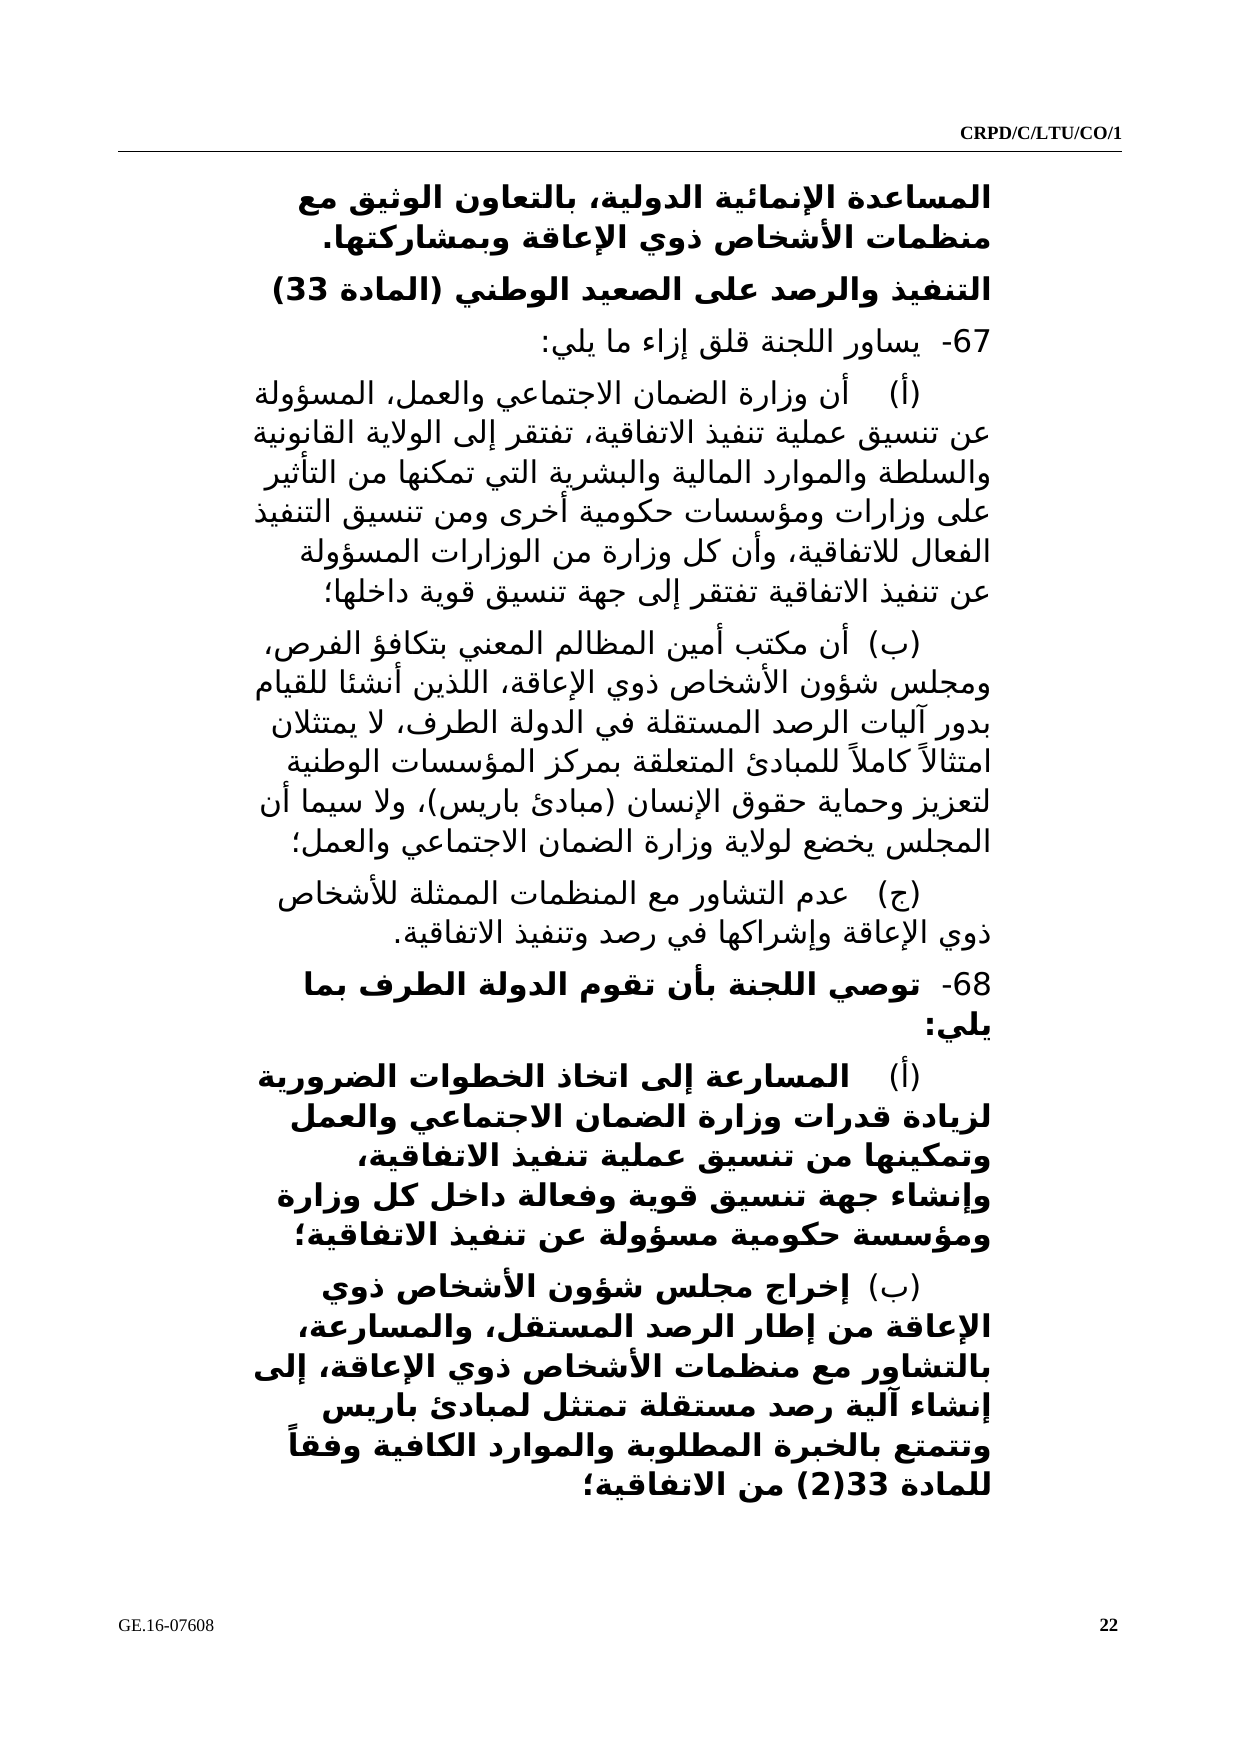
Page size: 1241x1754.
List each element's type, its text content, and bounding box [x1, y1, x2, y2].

text (ج) عدم التشاور مع المنظمات الممثلة للأشخاص ذوي الإعاقة وإشراكها في رصد وتنفيذ الاتفاقية. [248, 872, 992, 952]
text (أ) المسارعة إلى اتخاذ الخطوات الضرورية لزيادة قدرات وزارة الضمان الاجتماعي والعمل وتمكينها من تنسيق عملية تنفيذ الاتفاقية، وإنشاء جهة تنسيق قوية وفعالة داخل كل وزارة ومؤسسة حكومية مسؤولة عن تنفيذ الاتفاقية؛ [248, 1056, 992, 1254]
text التنفيذ والرصد على الصعيد الوطني (المادة 33) [248, 269, 1122, 308]
text 68- توصي اللجنة بأن تقوم الدولة الطرف بما يلي: [248, 964, 992, 1043]
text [248, 177, 992, 256]
text (أ) أن وزارة الضمان الاجتماعي والعمل، المسؤولة عن تنسيق عملية تنفيذ الاتفاقية، تفتقر إلى الولاية القانونية والسلطة والموارد المالية والبشرية التي تمكنها من التأثير على وزارات ومؤسسات حكومية أخرى ومن تنسيق التنفيذ الفعال للاتفاقية، وأن كل وزارة من الوزارات المسؤولة عن تنفيذ الاتفاقية تفتقر إلى جهة تنسيق قوية داخلها؛ [248, 372, 992, 610]
text (ب) إخراج مجلس شؤون الأشخاص ذوي الإعاقة من إطار الرصد المستقل، والمسارعة، بالتشاور مع منظمات الأشخاص ذوي الإعاقة، إلى إنشاء آلية رصد مستقلة تمتثل لمبادئ باريس وتتمتع بالخبرة المطلوبة والموارد الكافية وفقاً للمادة 33(2) من الاتفاقية؛ [248, 1266, 992, 1504]
text (ب) أن مكتب أمين المظالم المعني بتكافؤ الفرص، ومجلس شؤون الأشخاص ذوي الإعاقة، اللذين أنشئا للقيام بدور آليات الرصد المستقلة في الدولة الطرف، لا يمتثلان امتثالاً كاملاً للمبادئ المتعلقة بمركز المؤسسات الوطنية لتعزيز وحماية حقوق الإنسان (مبادئ باريس)، ولا سيما أن المجلس يخضع لولاية وزارة الضمان الاجتماعي والعمل؛ [248, 622, 992, 860]
text 67- يساور اللجنة قلق إزاء ما يلي: [248, 321, 992, 360]
